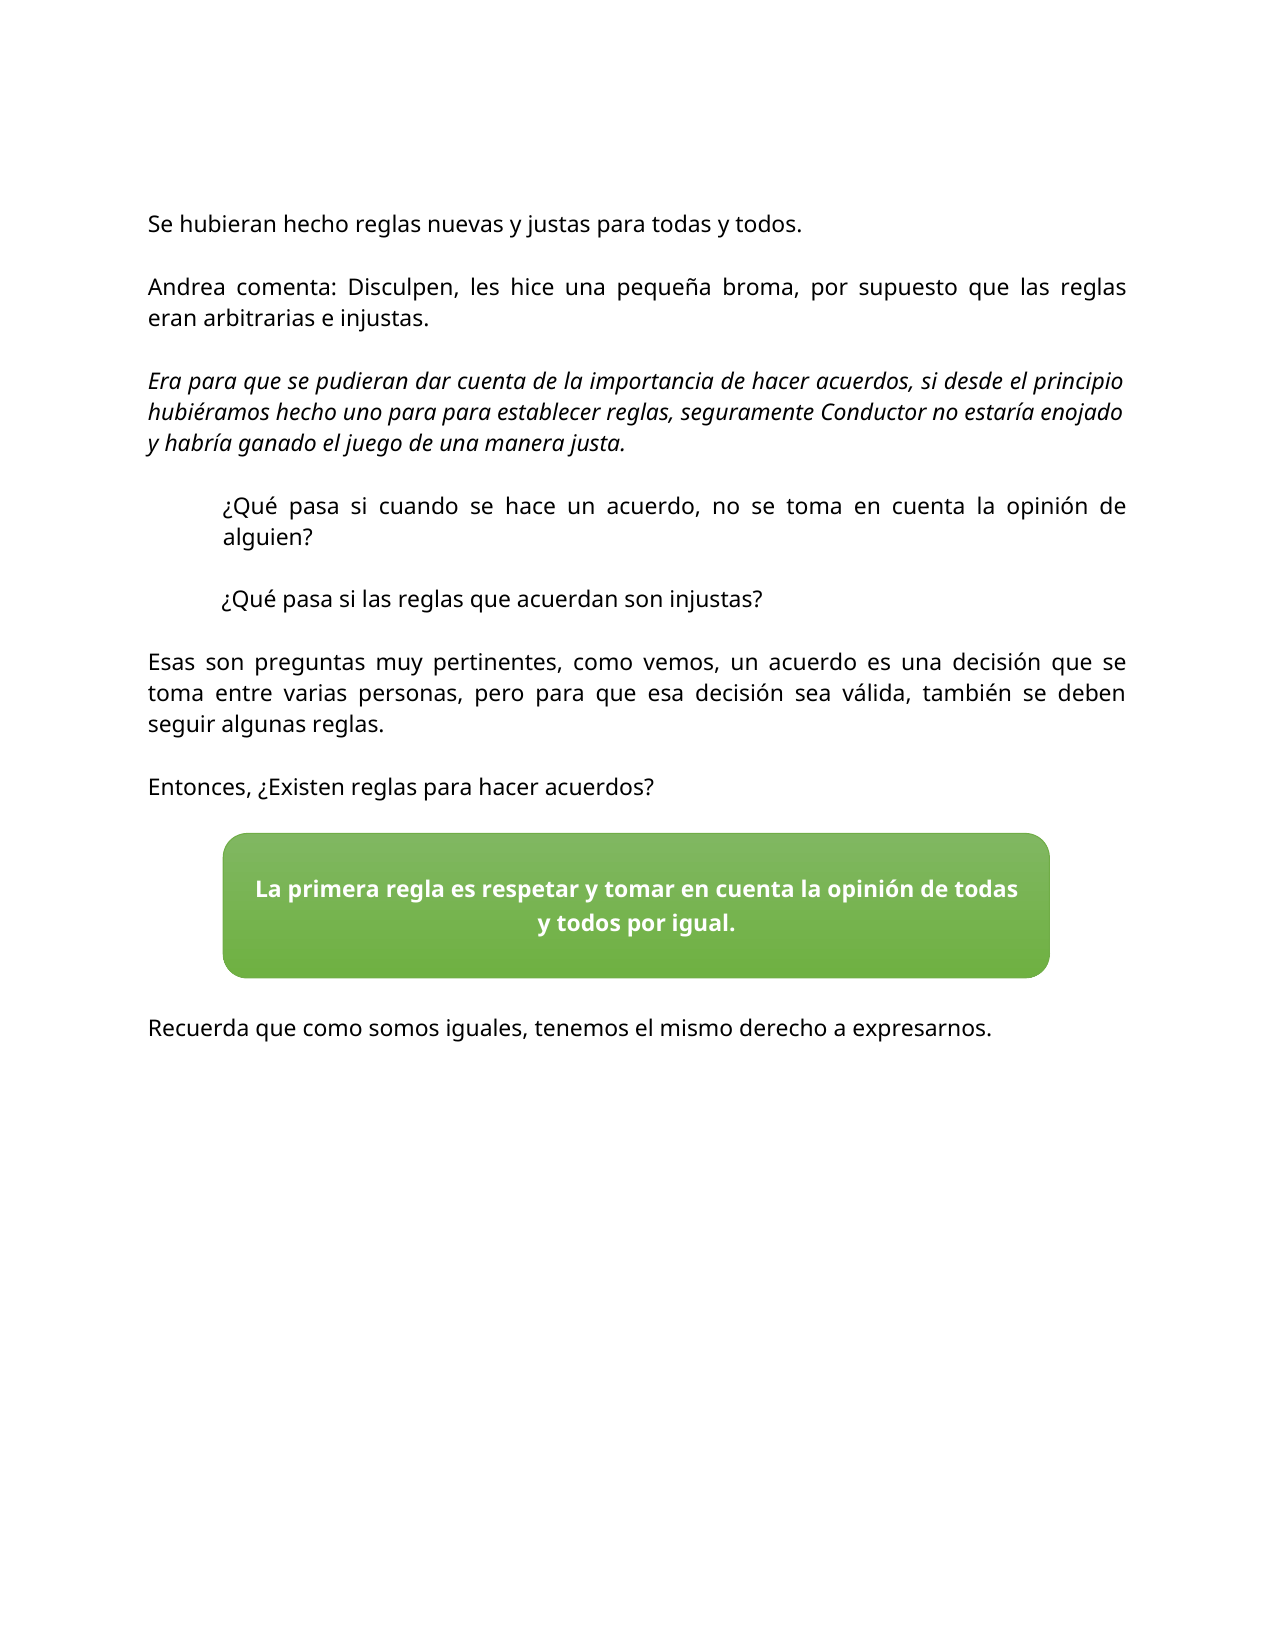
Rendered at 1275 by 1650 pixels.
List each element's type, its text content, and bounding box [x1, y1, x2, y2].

text Esas son preguntas muy pertinentes, como vemos, un acuerdo es una decisión que se toma entre varias personas, pero para que esa decisión sea válida, también se deben seguir algunas reglas. [148, 646, 1127, 740]
list ¿Qué pasa si cuando se hace un acuerdo, no se toma en cuenta la opinión de alguien? [223, 490, 1127, 552]
text Andrea comenta: Disculpen, les hice una pequeña broma, por supuesto que las reglas eran arbitrarias e injustas. [148, 271, 1127, 333]
text Se hubieran hecho reglas nuevas y justas para todas y todos. [148, 208, 1127, 240]
text Era para que se pudieran dar cuenta de la importancia de hacer acuerdos, si desde el principio hubiéramos hecho uno para para establecer reglas, seguramente Conductor no estaría enojado y habría ganado el juego de una manera justa. [148, 365, 1127, 458]
text Recuerda que como somos iguales, tenemos el mismo derecho a expresarnos. [148, 1012, 1127, 1043]
text Entonces, ¿Existen reglas para hacer acuerdos? [148, 771, 1127, 802]
text ¿Qué pasa si las reglas que acuerdan son injustas? [148, 583, 1127, 615]
